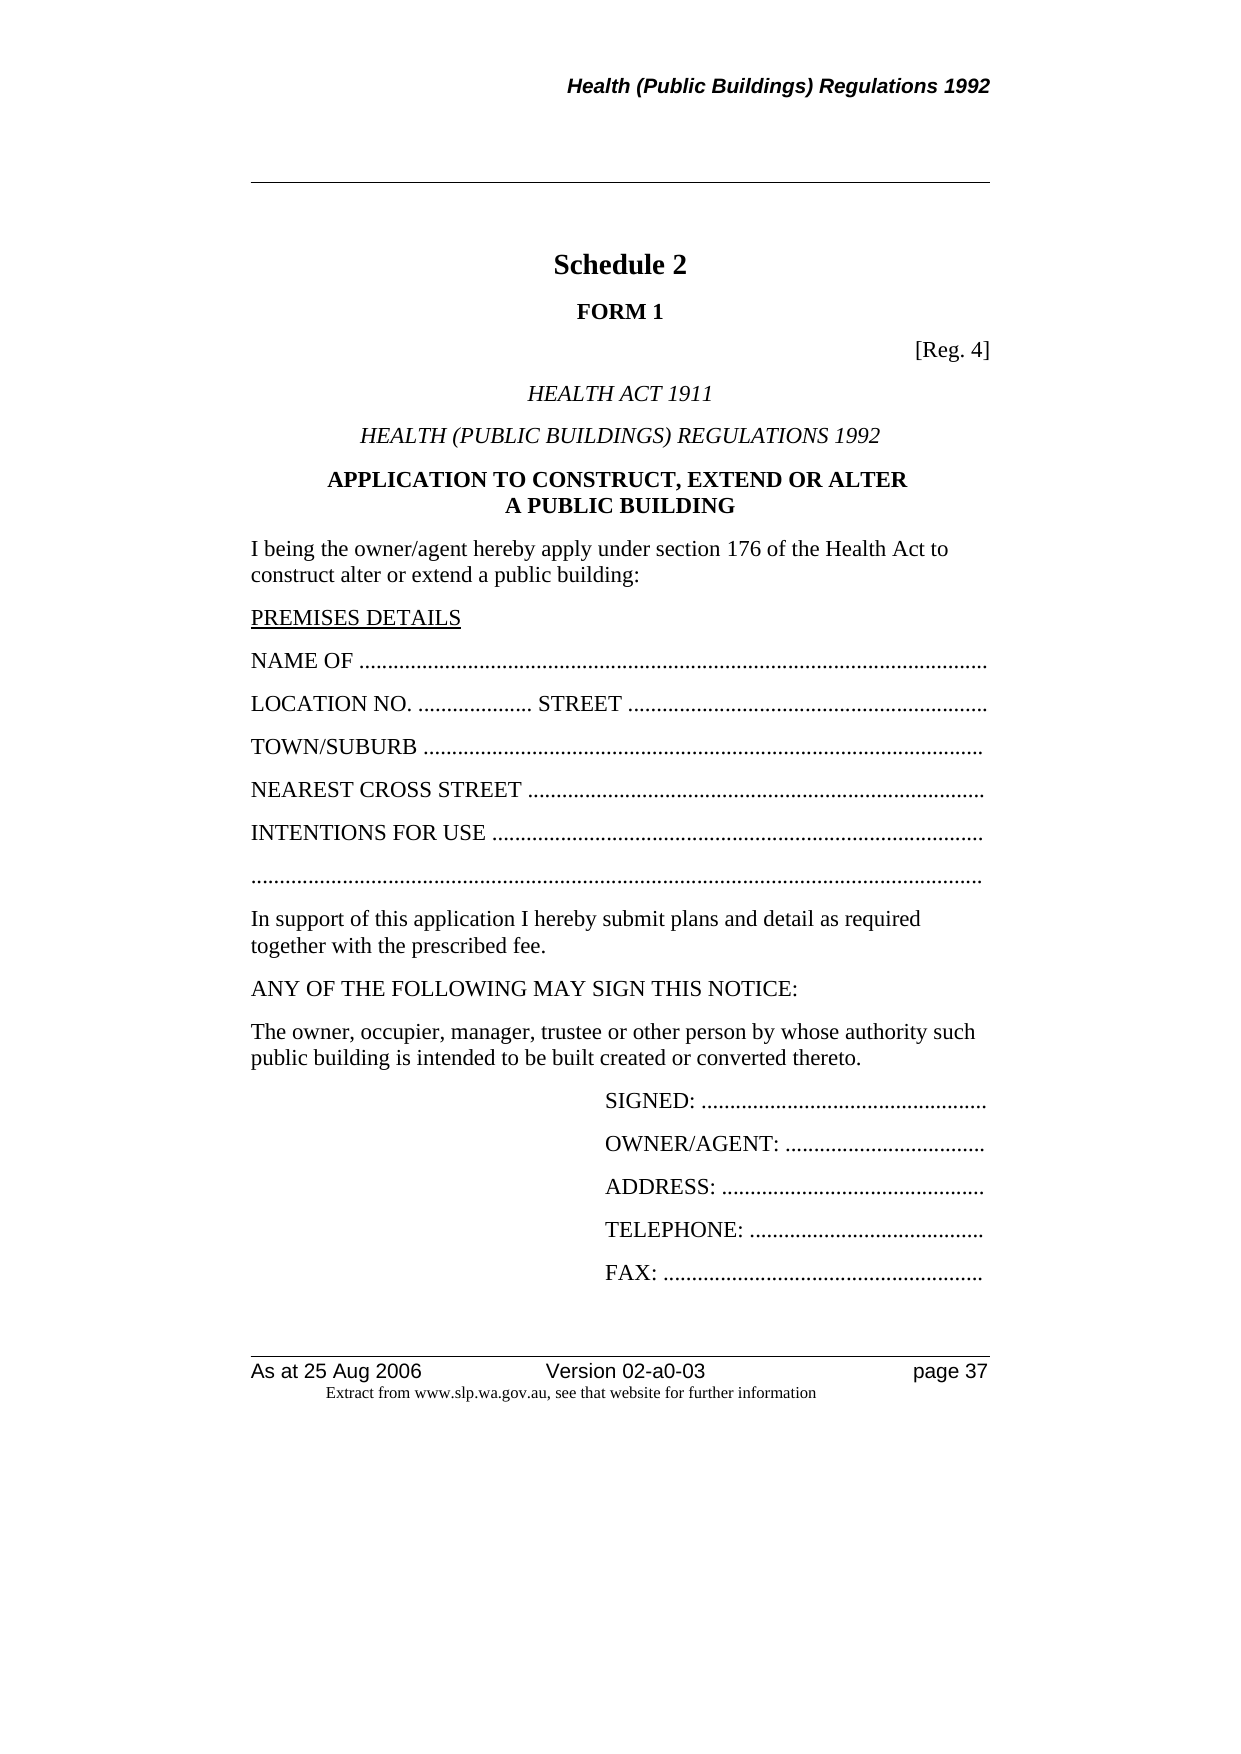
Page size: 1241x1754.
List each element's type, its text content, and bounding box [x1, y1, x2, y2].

subtitle HEALTH (PUBLIC BUILDINGS) REGULATIONS 1992 [251, 423, 990, 449]
text NAME OF .............................................................................................................. [251, 647, 990, 674]
text FAX: ........................................................ [605, 1259, 990, 1286]
text [Reg. 4] [251, 337, 990, 363]
text TOWN/SUBURB .................................................................................................. [251, 733, 990, 760]
text In support of this application I hereby submit plans and detail as required together with the prescribed fee. [251, 906, 990, 958]
text The owner, occupier, manager, trustee or other person by whose authority such public building is intended to be built created or converted thereto. [251, 1018, 990, 1071]
text LOCATION NO. .................... STREET ............................................................... [251, 690, 990, 717]
text TELEPHONE: ......................................... [605, 1216, 990, 1243]
text I being the owner/agent hereby apply under section 176 of the Health Act to construct alter or extend a public building: [251, 535, 990, 588]
text ANY OF THE FOLLOWING MAY SIGN THIS NOTICE: [251, 975, 990, 1001]
text ADDRESS: .............................................. [605, 1173, 990, 1200]
text NEAREST CROSS STREET ................................................................................ [251, 776, 990, 803]
text PREMISES DETAILS [251, 604, 990, 631]
text INTENTIONS FOR USE ...................................................................................... [251, 819, 990, 846]
text SIGNED: .................................................. [605, 1087, 990, 1114]
subtitle HEALTH ACT 1911 [251, 379, 990, 406]
subtitle APPLICATION TO CONSTRUCT, EXTEND OR ALTER A PUBLIC BUILDING [251, 466, 990, 518]
text ................................................................................................................................ [251, 862, 990, 889]
subtitle Schedule 2 [251, 247, 990, 281]
text OWNER/AGENT: ................................... [605, 1130, 990, 1157]
subtitle FORM 1 [251, 298, 990, 324]
